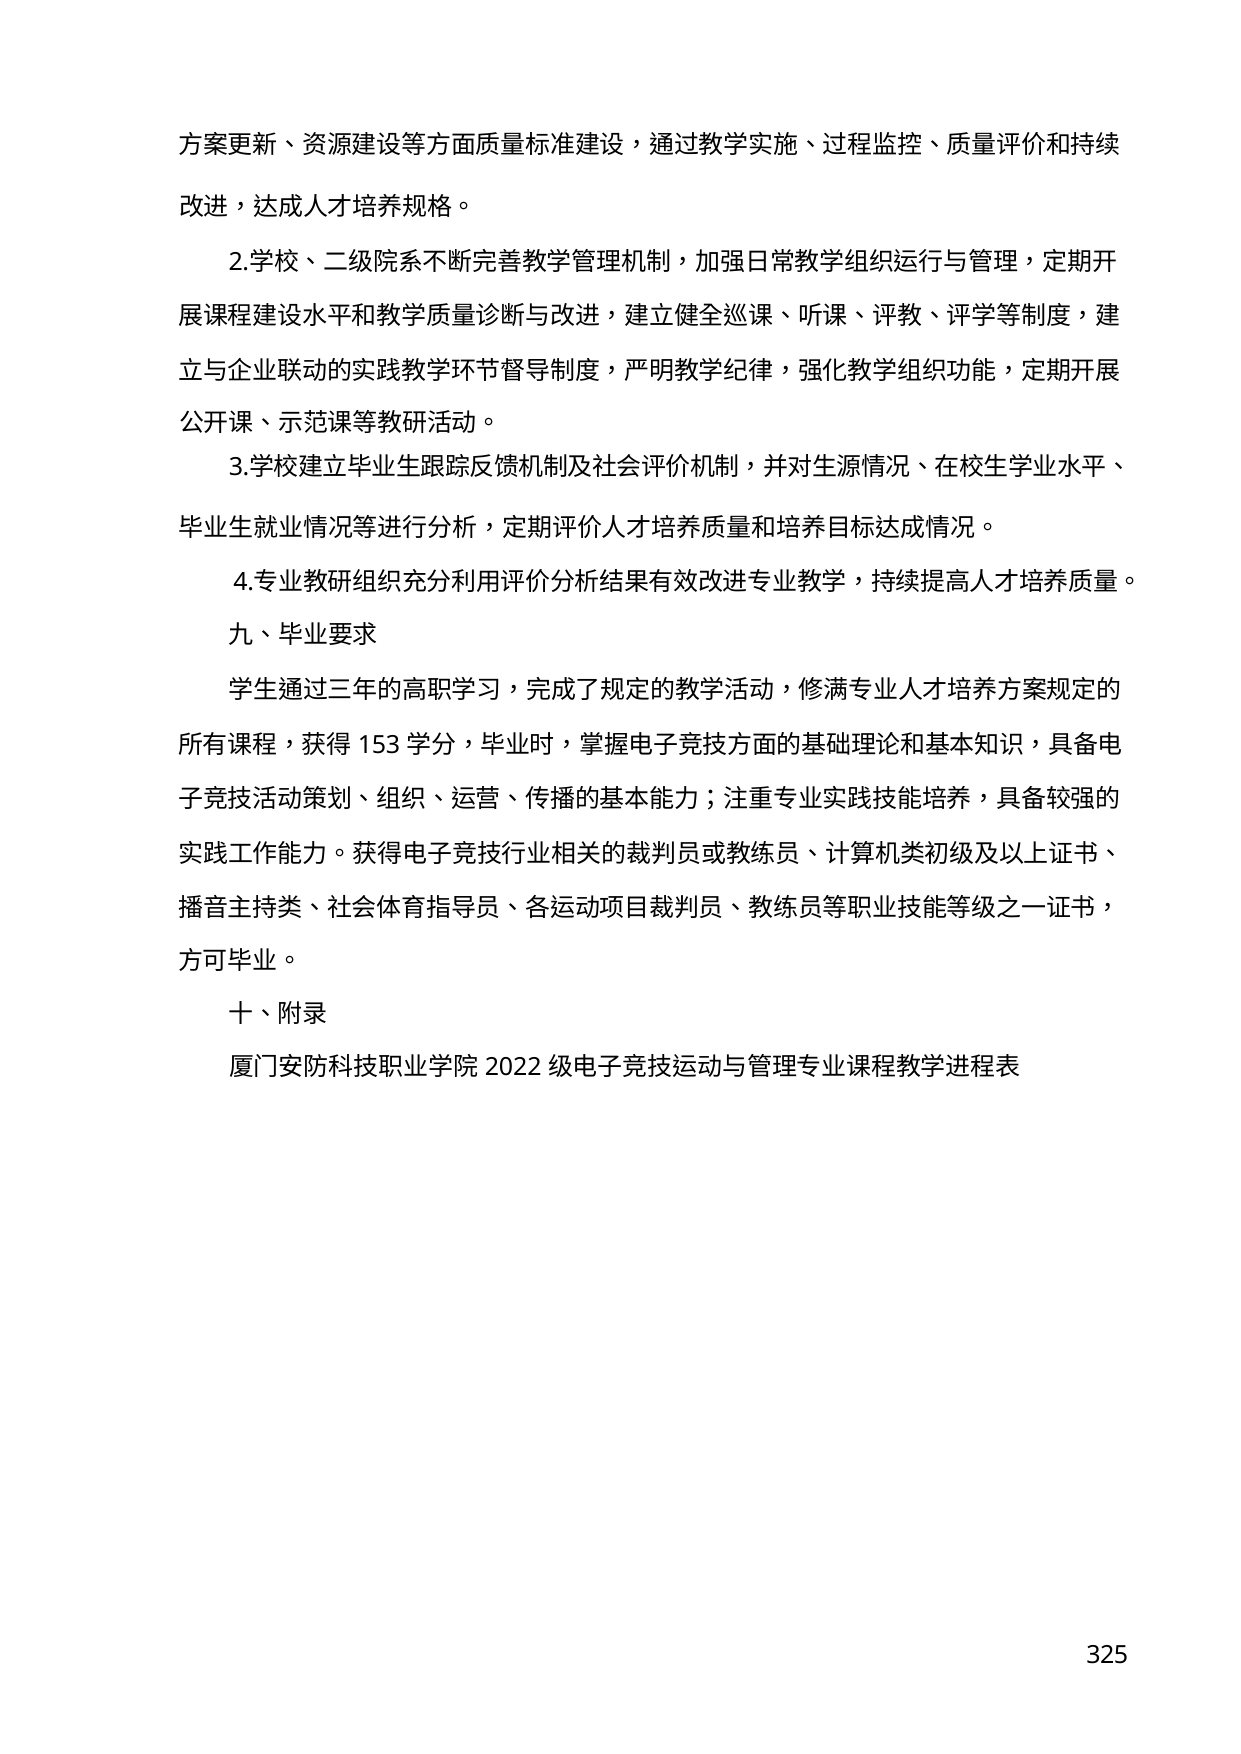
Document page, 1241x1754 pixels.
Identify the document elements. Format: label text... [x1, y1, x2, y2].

text 毕业生就业情况等进行分析，定期评价人才培养质量和培养目标达成情况。 [178, 512, 1143, 543]
text 方可毕业。 [178, 944, 1143, 975]
text 厦门安防科技职业学院 2022 级电子竞技运动与管理专业课程教学进程表 [229, 1051, 1143, 1082]
text 公开课、示范课等教研活动。 [179, 407, 1143, 438]
text 改进，达成人才培养规格。 [179, 190, 1143, 221]
text 十、附录 [228, 998, 1143, 1028]
text 方案更新、资源建设等方面质量标准建设，通过教学实施、过程监控、质量评价和持续 [178, 138, 1143, 190]
text 学生通过三年的高职学习，完成了规定的教学活动，修满专业人才培养方案规定的 所有课程，获得 153 学分，毕业时，掌握电子竞技方面的基础理论和基本知识，具备电 子竞技活动策划、组织、运营、传播的基本能力；注重专业实践技能培养，具备较强的 实践工作能力。获得电子竞技行业相关的裁判员或教练员、计算机类初级及以上证书、 播音主持类、社会体育指导员、各运动项目裁判员、教练员等职业技能等级之一证书， [178, 672, 1123, 924]
text 2.学校、二级院系不断完善教学管理机制，加强日常教学组织运行与管理，定期开 展课程建设水平和教学质量诊断与改进，建立健全巡课、听课、评教、评学等制度，建 立与企业联动的实践教学环节督导制度，严明教学纪律，强化教学组织功能，定期开展 [178, 243, 1122, 387]
text 4.专业教研组织充分利用评价分析结果有效改进专业教学，持续提高人才培养质量。 [178, 566, 1143, 597]
text 九、毕业要求 [229, 619, 1143, 650]
text 3.学校建立毕业生跟踪反馈机制及社会评价机制，并对生源情况、在校生学业水平、 [228, 460, 1143, 512]
